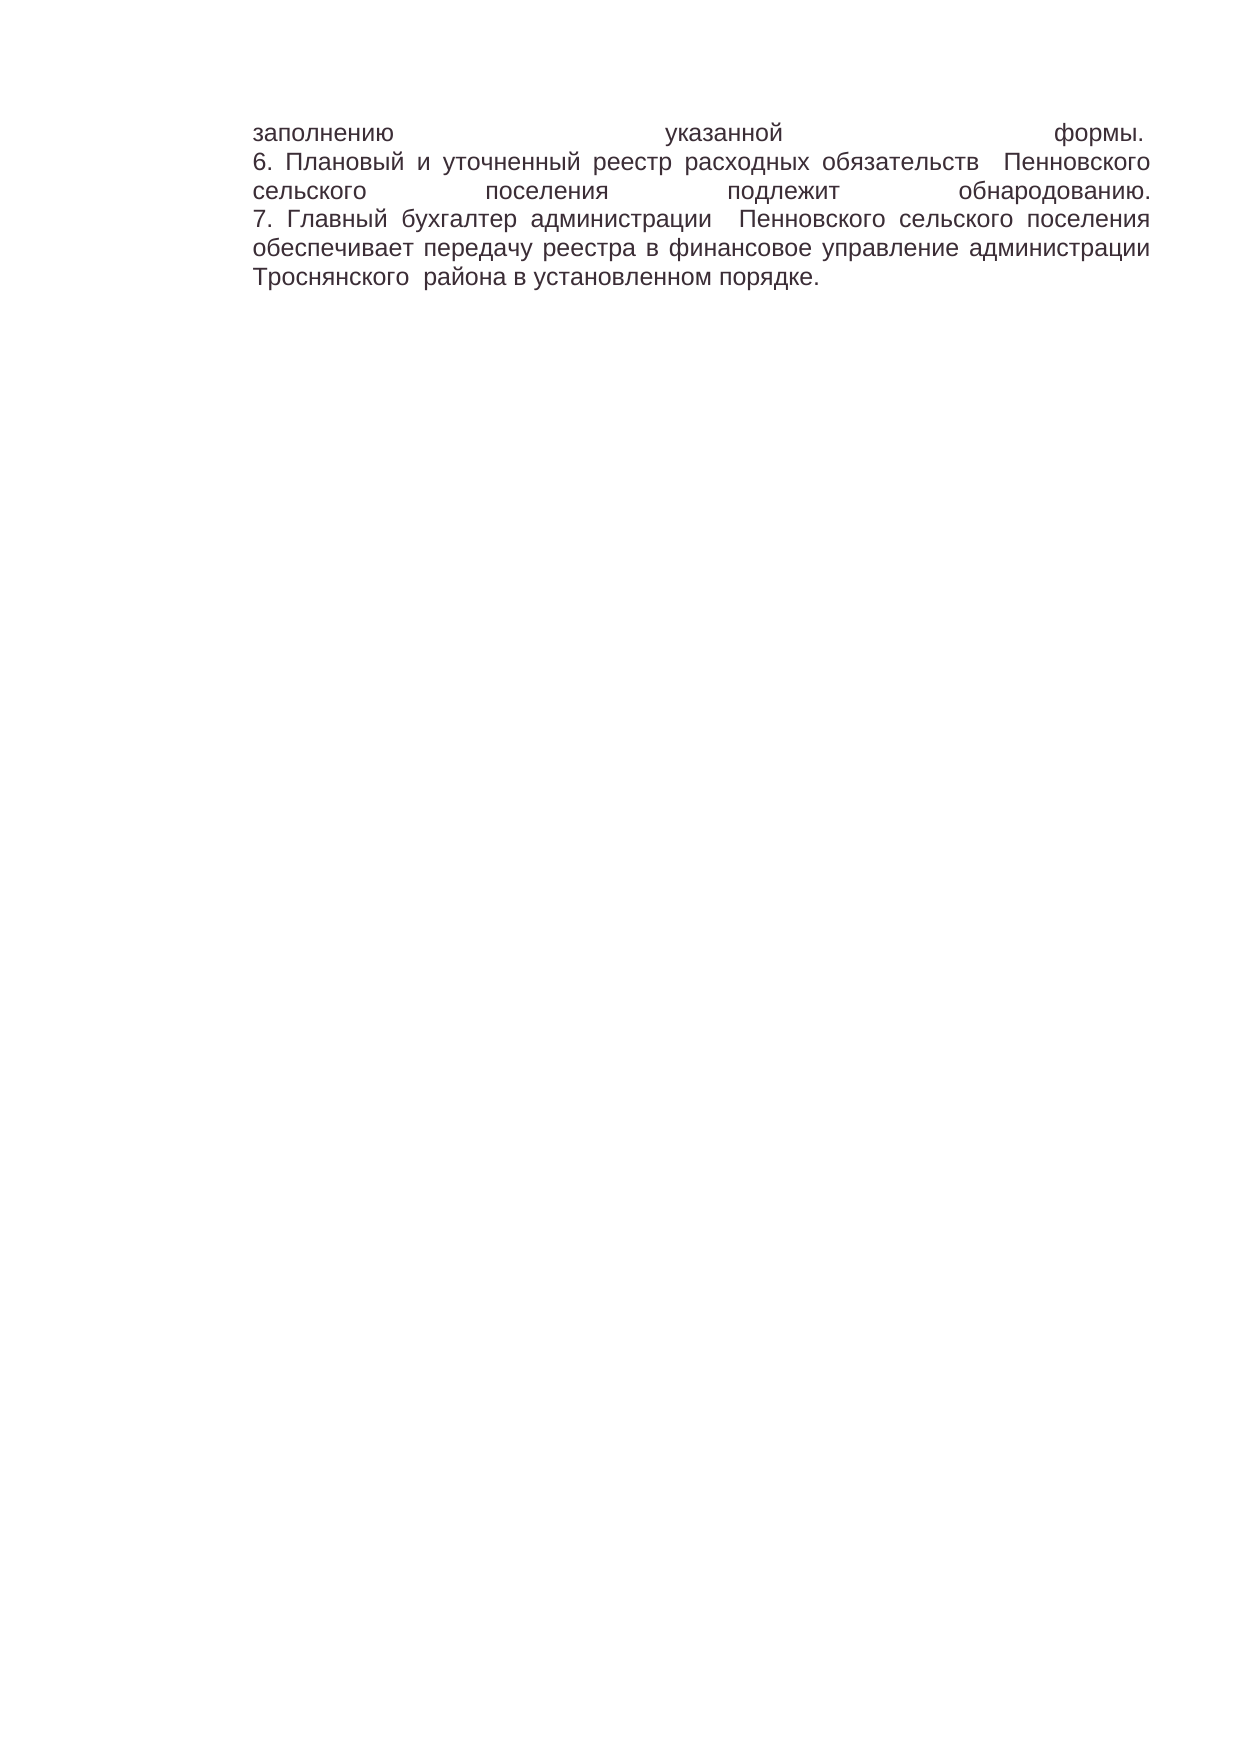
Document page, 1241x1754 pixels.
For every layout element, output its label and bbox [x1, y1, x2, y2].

list [215, 118, 1152, 291]
